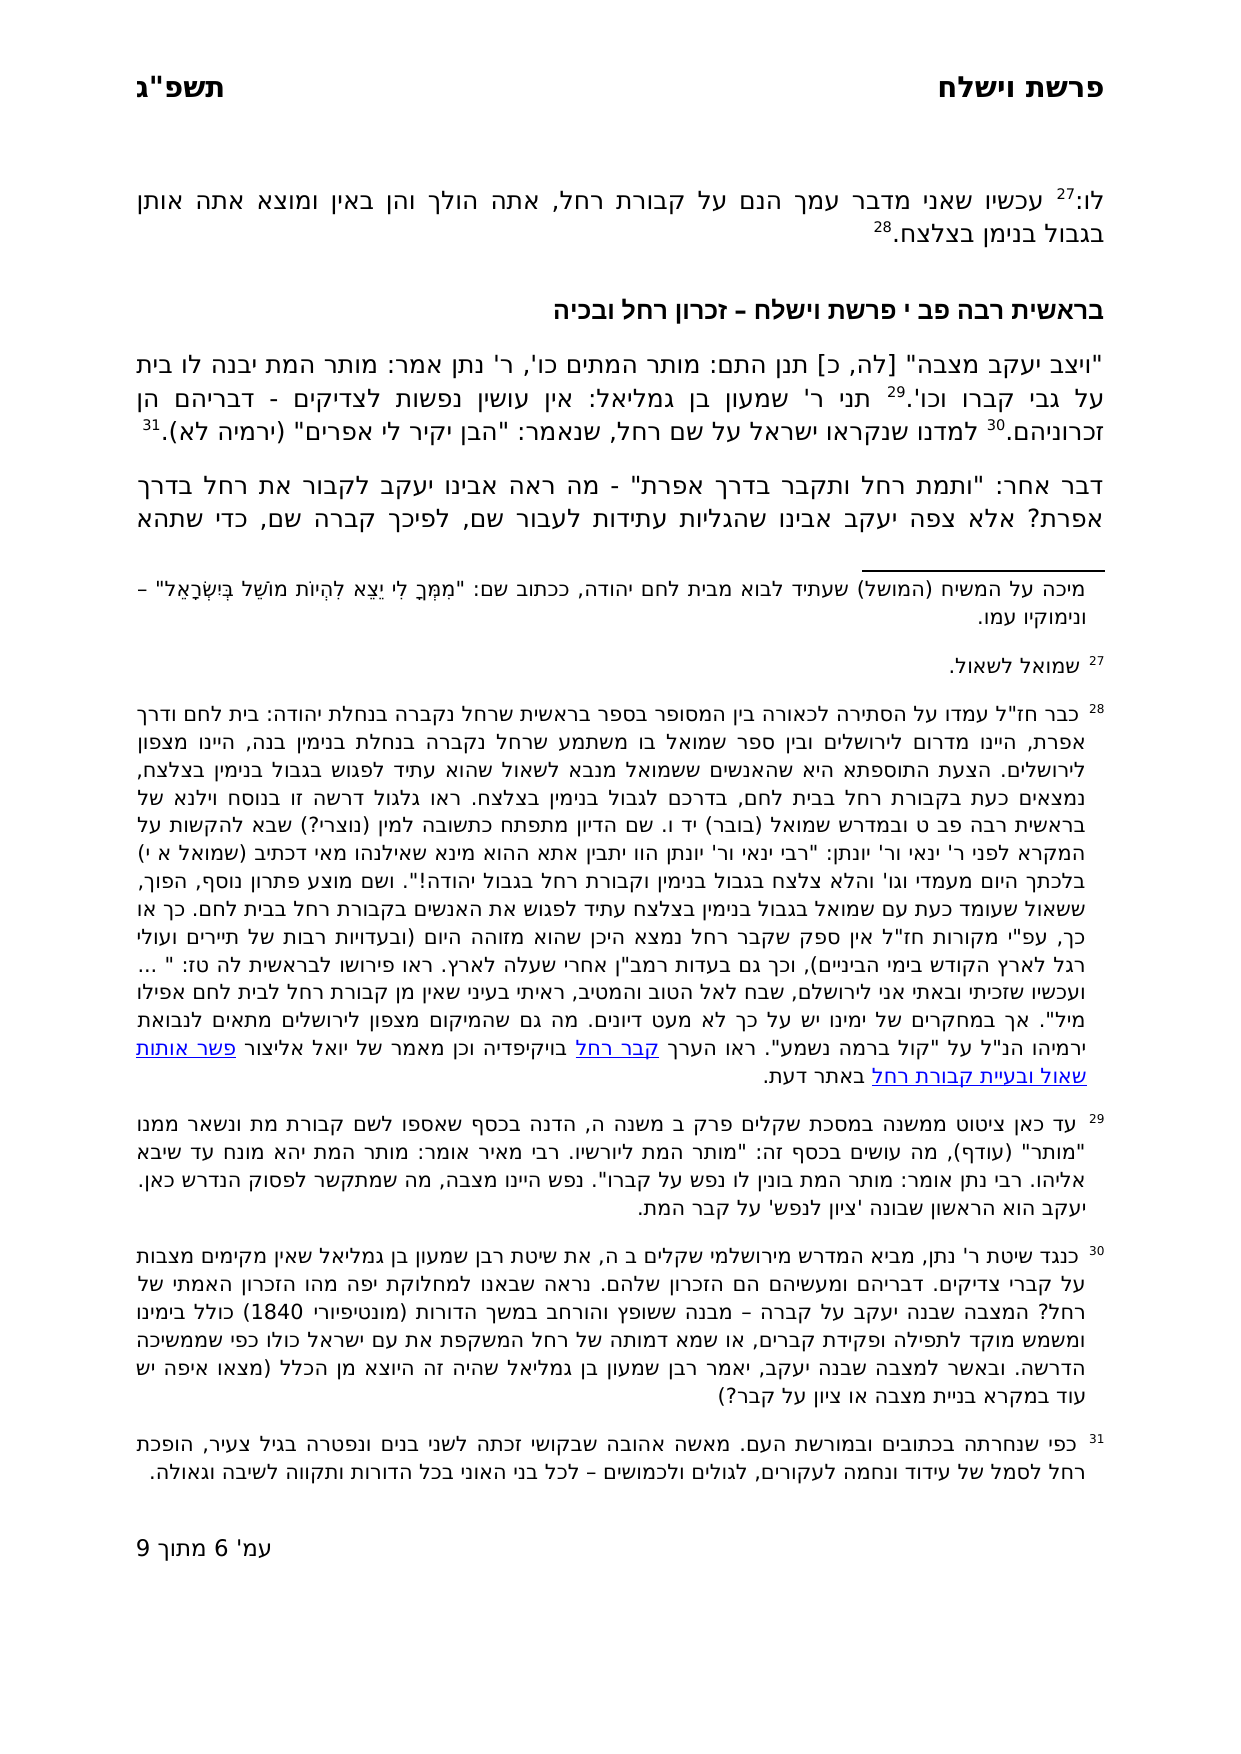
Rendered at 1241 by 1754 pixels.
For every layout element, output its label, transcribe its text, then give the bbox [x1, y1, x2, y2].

text "ויצב יעקב מצבה" [לה, כ] תנן התם: מותר המתים כו', ר' נתן אמר: מותר המת יבנה לו בית על גבי קברו וכו'. תני ר' שמעון בן גמליאל: אין עושין נפשות לצדיקים - דבריהם הן זכרוניהם. למדנו שנקראו ישראל על שם רחל, שנאמר: "הבן יקיר לי אפרים" (ירמיה לא). [136, 346, 1104, 446]
text בראשית רבה פב י פרשת וישלח – זכרון רחל ובכיה [136, 294, 1104, 325]
text ... כיוצא בדבר אתה אומר: "בְּלֶכְתְּךָ הַיּוֹם מֵעִמָּדִי וּמָצָאתָ שְׁנֵי אֲנָשִׁים עִם קְבֻרַת רָחֵל בִּגְבוּל בִּנְיָמִן בְּצֶלְצַח" (שמואל א י ב). היכן מצינו שנקברה רחל? והלא לא נקברה אלא בבית לחם חלקו של יהודה, שנאמר: "ותמת רחל ותקבר בדרך אפרת" - ואין אפרת אלו חלקו של יהודה, שנאמר: "ואתה בית לחם אפרתה צעיר להיות באלפי יהודה" (מיכה ה א). אלא אמר לו: עכשיו שאני מדבר עמך הנם על קבורת רחל, אתה הולך והן באין ומוצא אתה אותן בגבול בנימן בצלצח. [136, 182, 1104, 248]
text דבר אחר: "ותמת רחל ותקבר בדרך אפרת" - מה ראה אבינו יעקב לקבור את רחל בדרך אפרת? אלא צפה יעקב אבינו שהגליות עתידות לעבור שם, לפיכך קברה שם, כדי שתהא מבקשת עליהם רחמים, זהו שכתוב: "קול ברמה נשמע נהי בכי תמרורים רחל מבכה על בניה" (ירמיהו לא יד). [136, 467, 1104, 534]
